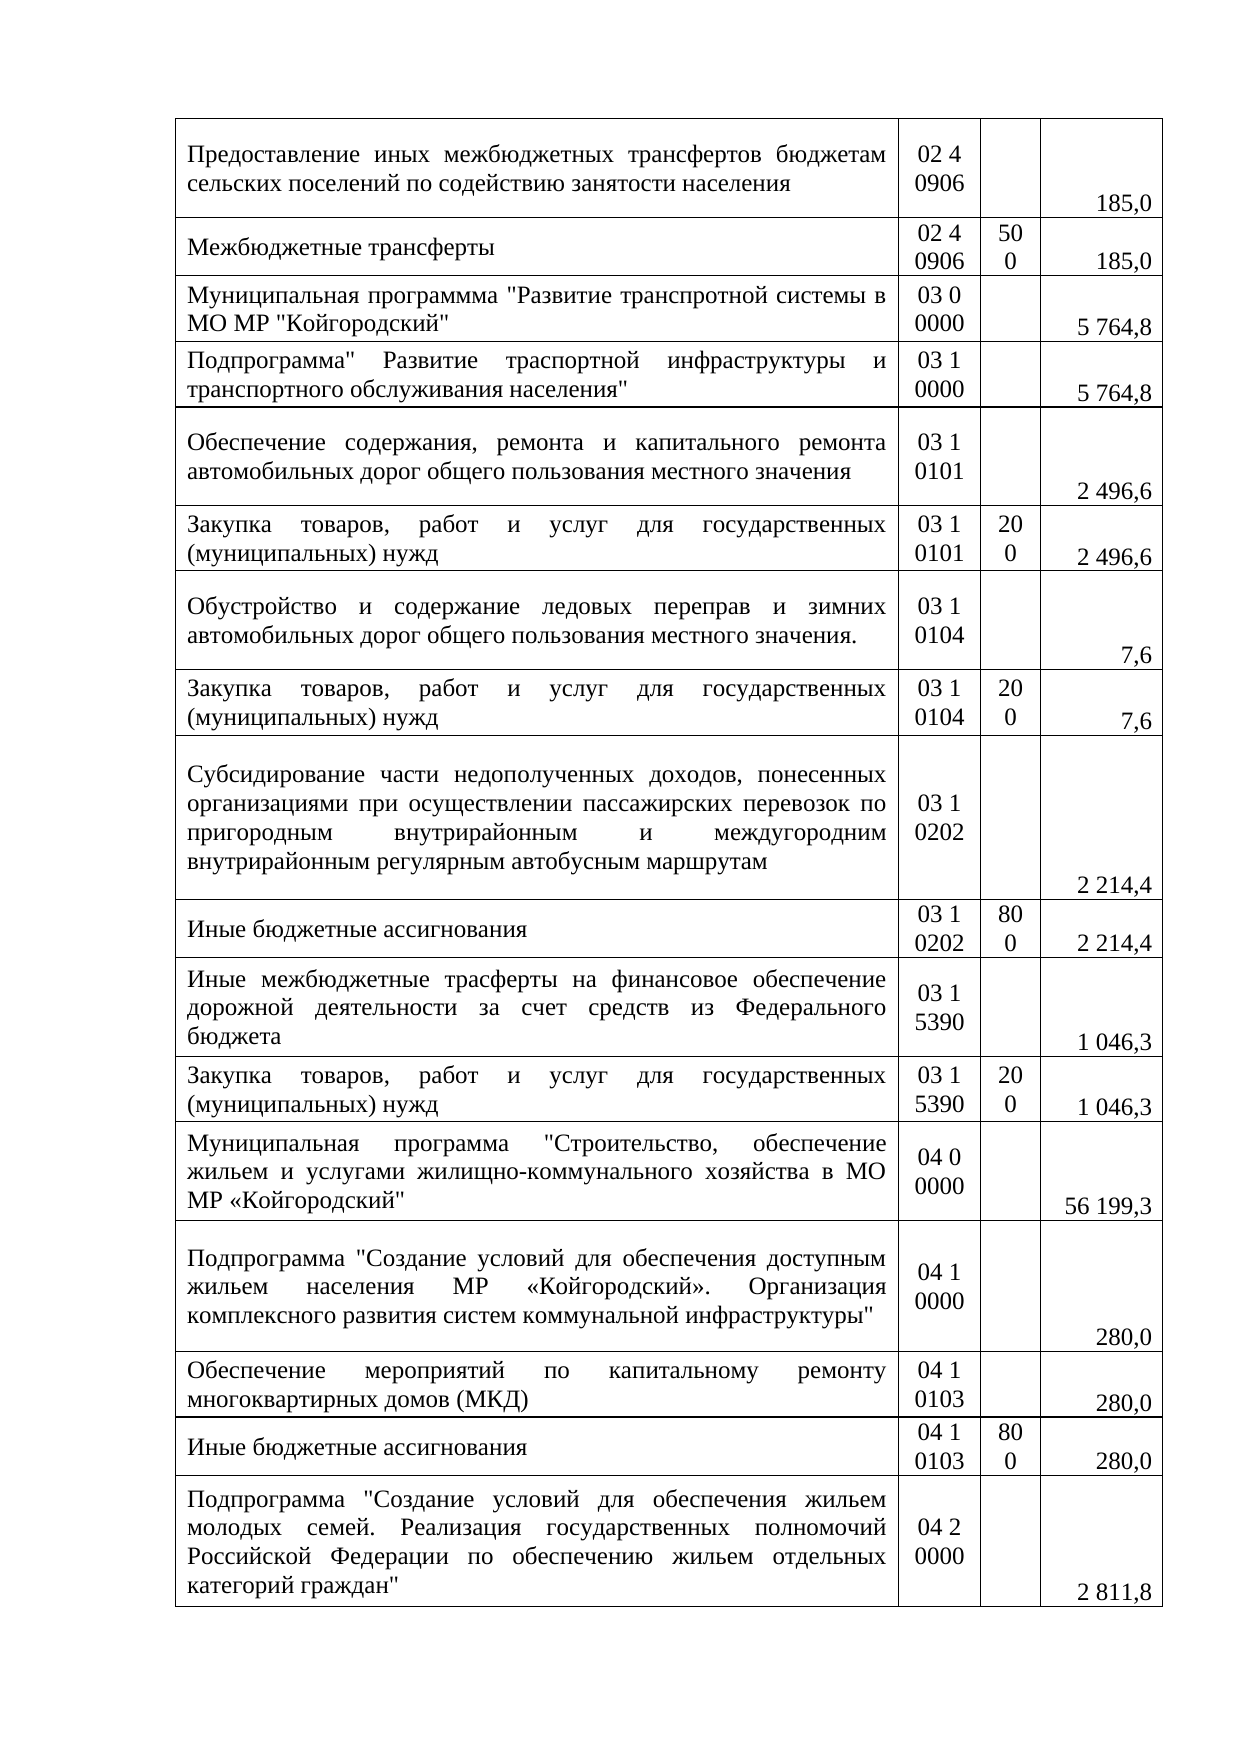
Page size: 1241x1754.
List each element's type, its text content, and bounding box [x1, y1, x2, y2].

table_cell Подпрограмма" Развитие траспортной инфраструктуры и транспортного обслуживания населения" [176, 342, 898, 406]
table_cell 5 764,8 [1041, 276, 1162, 341]
table_cell Обеспечение мероприятий по капитальному ремонту многоквартирных домов (МКД) [176, 1352, 898, 1416]
table_cell 200 [981, 1057, 1040, 1121]
table_cell Субсидирование части недополученных доходов, понесенных организациями при осуществлении пассажирских перевозок по пригородным внутрирайонным и междугородним внутрирайонным регулярным автобусным маршрутам [176, 736, 898, 898]
table_cell 03 1 0202 [899, 736, 980, 898]
table_cell 03 1 5390 [899, 1057, 980, 1121]
table_cell 2 811,8 [1041, 1476, 1162, 1606]
table_cell 03 1 0101 [899, 506, 980, 570]
table_cell 7,6 [1041, 571, 1162, 669]
table_cell 03 0 0000 [899, 276, 980, 341]
table_cell 200 [981, 670, 1040, 734]
table_cell 185,0 [1041, 218, 1162, 275]
table_cell 280,0 [1041, 1418, 1162, 1475]
table_cell 04 1 0000 [899, 1221, 980, 1351]
table_cell 03 1 5390 [899, 958, 980, 1056]
table_cell 2 214,4 [1041, 900, 1162, 957]
table_cell Подпрограмма "Создание условий для обеспечения доступным жильем населения МР «Койгородский». Организация комплексного развития систем коммунальной инфраструктуры" [176, 1221, 898, 1351]
table_cell 1 046,3 [1041, 958, 1162, 1056]
table_cell 03 1 0202 [899, 900, 980, 957]
table_cell Межбюджетные трансферты [176, 218, 898, 275]
table_cell 03 1 0104 [899, 670, 980, 734]
table_cell 03 1 0101 [899, 408, 980, 505]
table_cell 02 4 0906 [899, 119, 980, 217]
table_cell 185,0 [1041, 119, 1162, 217]
table_cell 1 046,3 [1041, 1057, 1162, 1121]
table_cell [981, 276, 1040, 341]
table_cell [981, 571, 1040, 669]
table_cell [981, 1122, 1040, 1219]
table_cell 2 496,6 [1041, 506, 1162, 570]
table_cell 800 [981, 1418, 1040, 1475]
table_cell Закупка товаров, работ и услуг для государственных (муниципальных) нужд [176, 670, 898, 734]
table_cell 03 1 0104 [899, 571, 980, 669]
table_cell [981, 958, 1040, 1056]
table_cell 2 496,6 [1041, 408, 1162, 505]
table_cell 7,6 [1041, 670, 1162, 734]
table_cell 200 [981, 506, 1040, 570]
table_cell 03 1 0000 [899, 342, 980, 406]
table_cell Закупка товаров, работ и услуг для государственных (муниципальных) нужд [176, 506, 898, 570]
table_cell Обустройство и содержание ледовых переправ и зимних автомобильных дорог общего пользования местного значения. [176, 571, 898, 669]
table_cell [981, 1352, 1040, 1416]
table_cell Закупка товаров, работ и услуг для государственных (муниципальных) нужд [176, 1057, 898, 1121]
table_cell [981, 342, 1040, 406]
table_cell 500 [981, 218, 1040, 275]
table_cell [981, 1476, 1040, 1606]
table_cell 280,0 [1041, 1352, 1162, 1416]
table_cell 5 764,8 [1041, 342, 1162, 406]
table_cell Иные бюджетные ассигнования [176, 1418, 898, 1475]
table_cell 2 214,4 [1041, 736, 1162, 898]
table_cell Иные межбюджетные трасферты на финансовое обеспечение дорожной деятельности за счет средств из Федерального бюджета [176, 958, 898, 1056]
table_cell 56 199,3 [1041, 1122, 1162, 1219]
table_cell [981, 408, 1040, 505]
table_cell 280,0 [1041, 1221, 1162, 1351]
table_cell Подпрограмма "Создание условий для обеспечения жильем молодых семей. Реализация государственных полномочий Российской Федерации по обеспечению жильем отдельных категорий граждан" [176, 1476, 898, 1606]
table_cell [981, 736, 1040, 898]
table_cell Иные бюджетные ассигнования [176, 900, 898, 957]
table_cell 04 0 0000 [899, 1122, 980, 1219]
table_cell [981, 119, 1040, 217]
table_cell Обеспечение содержания, ремонта и капитального ремонта автомобильных дорог общего пользования местного значения [176, 408, 898, 505]
table_cell 02 4 0906 [899, 218, 980, 275]
table_cell 04 1 0103 [899, 1352, 980, 1416]
table_cell 800 [981, 900, 1040, 957]
table_cell 04 1 0103 [899, 1418, 980, 1475]
table_cell Муниципальная программа "Строительство, обеспечение жильем и услугами жилищно-коммунального хозяйства в МО МР «Койгородский" [176, 1122, 898, 1219]
table_cell Муниципальная программма "Развитие транспротной системы в МО МР "Койгородский" [176, 276, 898, 341]
table_cell 04 2 0000 [899, 1476, 980, 1606]
table_cell Предоставление иных межбюджетных трансфертов бюджетам сельских поселений по содействию занятости населения [176, 119, 898, 217]
table_cell [981, 1221, 1040, 1351]
